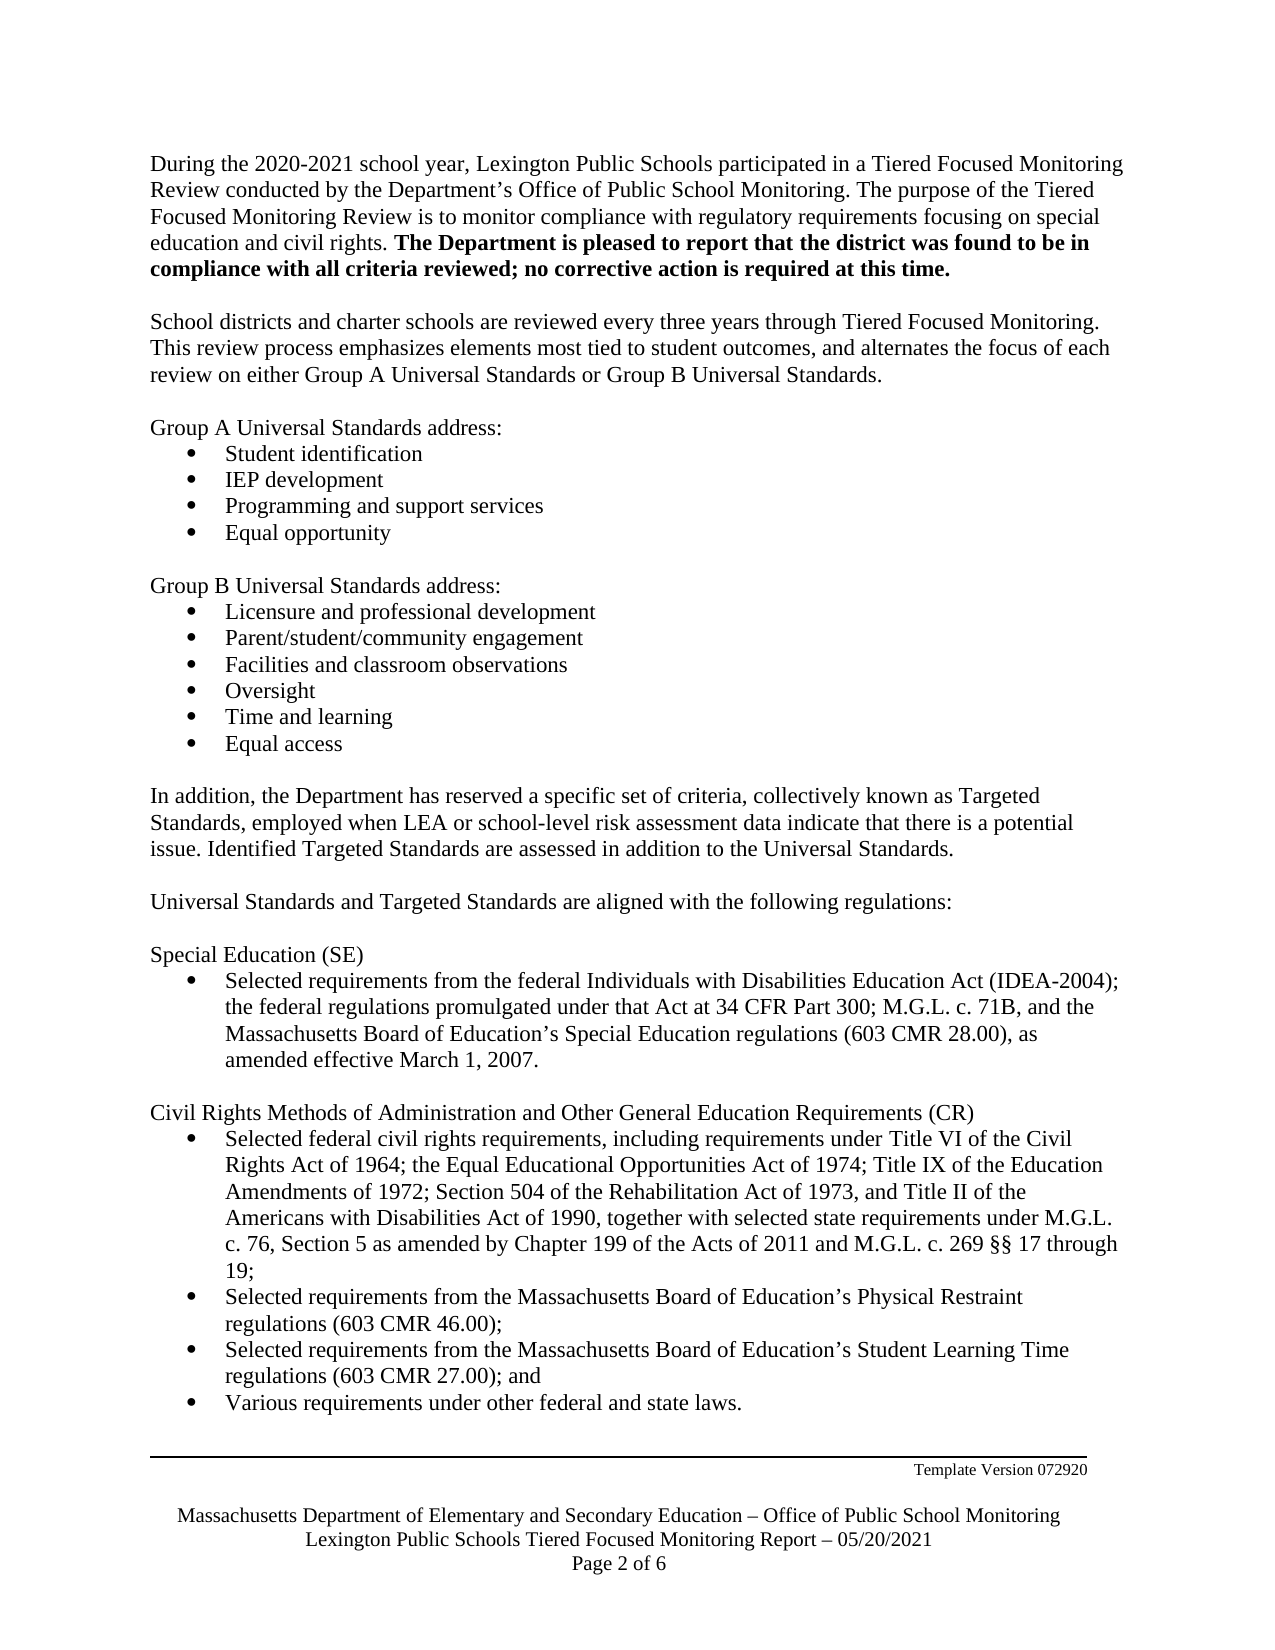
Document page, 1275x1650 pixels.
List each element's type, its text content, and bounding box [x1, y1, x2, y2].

list Selected requirements from the Massachusetts Board of Education’s Student Learning Time regulations (603 CMR 27.00); and [187, 1336, 1125, 1389]
list IEP development [187, 466, 1125, 493]
list Parent/student/community engagement [187, 624, 1125, 651]
text Group A Universal Standards address: [150, 413, 1125, 440]
list Equal opportunity [187, 519, 1125, 545]
list Selected federal civil rights requirements, including requirements under Title VI of the Civil Rights Act of 1964; the Equal Educational Opportunities Act of 1974; Title IX of the Education Amendments of 1972; Section 504 of the Rehabilitation Act of 1973, and Title II of the Americans with Disabilities Act of 1990, together with selected state requirements under M.G.L. c. 76, Section 5 as amended by Chapter 199 of the Acts of 2011 and M.G.L. c. 269 §§ 17 through 19; [187, 1125, 1125, 1283]
list Various requirements under other federal and state laws. [187, 1389, 1125, 1415]
text Civil Rights Methods of Administration and Other General Education Requirements (CR) [150, 1099, 1125, 1125]
text Special Education (SE) [150, 941, 1125, 967]
list Facilities and classroom observations [187, 651, 1125, 677]
list Licensure and professional development [187, 598, 1125, 624]
text Group B Universal Standards address: [150, 572, 1125, 598]
list Oversight [187, 677, 1125, 703]
text School districts and charter schools are reviewed every three years through Tiered Focused Monitoring. This review process emphasizes elements most tied to student outcomes, and alternates the focus of each review on either Group A Universal Standards or Group B Universal Standards. [150, 308, 1125, 387]
list Programming and support services [187, 493, 1125, 519]
text In addition, the Department has reserved a specific set of criteria, collectively known as Targeted Standards, employed when LEA or school-level risk assessment data indicate that there is a potential issue. Identified Targeted Standards are assessed in addition to the Universal Standards. [150, 782, 1125, 862]
list Time and learning [187, 703, 1125, 730]
text During the 2020-2021 school year, Lexington Public Schools participated in a Tiered Focused Monitoring Review conducted by the Department’s Office of Public School Monitoring. The purpose of the Tiered Focused Monitoring Review is to monitor compliance with regulatory requirements focusing on special education and civil rights. The Department is pleased to report that the district was found to be in compliance with all criteria reviewed; no corrective action is required at this time. [150, 150, 1125, 282]
list Selected requirements from the federal Individuals with Disabilities Education Act (IDEA-2004); the federal regulations promulgated under that Act at 34 CFR Part 300; M.G.L. c. 71B, and the Massachusetts Board of Education’s Special Education regulations (603 CMR 28.00), as amended effective March 1, 2007. [187, 967, 1125, 1072]
list Selected requirements from the Massachusetts Board of Education’s Physical Restraint regulations (603 CMR 46.00); [187, 1283, 1125, 1336]
text Universal Standards and Targeted Standards are aligned with the following regulations: [150, 888, 1125, 914]
list Student identification [187, 440, 1125, 466]
list Equal access [187, 730, 1125, 756]
